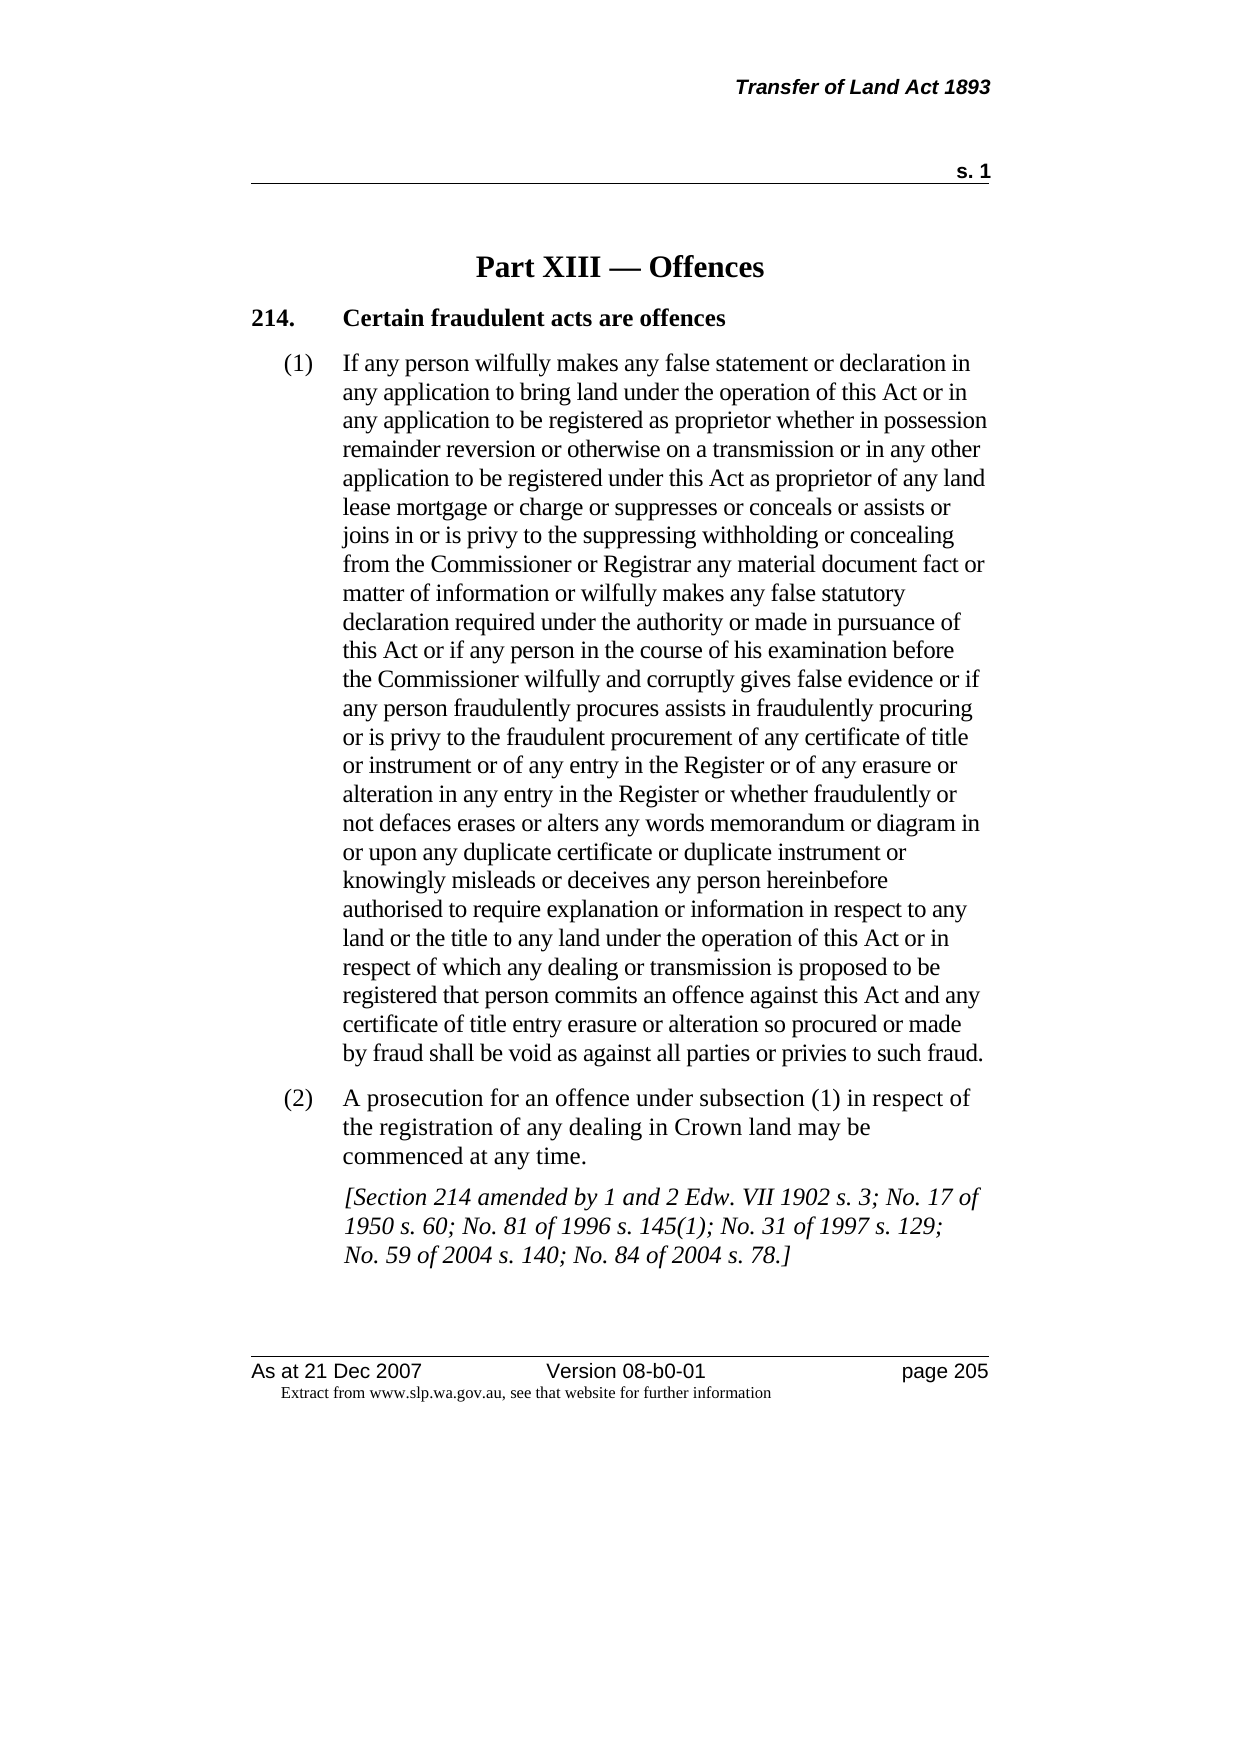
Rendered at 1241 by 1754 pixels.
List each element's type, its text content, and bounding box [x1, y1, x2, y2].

subtitle 214. Certain fraudulent acts are offences [251, 303, 989, 331]
text [Section 214 amended by 1 and 2 Edw. VII 1902 s. 3; No. 17 of 1950 s. 60; No. 81 of 1996 s. 145(1); No. 31 of 1997 s. 129; No. 59 of 2004 s. 140; No. 84 of 2004 s. 78.] [251, 1182, 989, 1268]
text (1) If any person wilfully makes any false statement or declaration in any application to bring land under the operation of this Act or in any application to be registered as proprietor whether in possession remainder reversion or otherwise on a transmission or in any other application to be registered under this Act as proprietor of any land lease mortgage or charge or suppresses or conceals or assists or joins in or is privy to the suppressing withholding or concealing from the Commissioner or Registrar any material document fact or matter of information or wilfully makes any false statutory declaration required under the authority or made in pursuance of this Act or if any person in the course of his examination before the Commissioner wilfully and corruptly gives false evidence or if any person fraudulently procures assists in fraudulently procuring or is privy to the fraudulent procurement of any certificate of title or instrument or of any entry in the Register or of any erasure or alteration in any entry in the Register or whether fraudulently or not defaces erases or alters any words memorandum or diagram in or upon any duplicate certificate or duplicate instrument or knowingly misleads or deceives any person hereinbefore authorised to require explanation or information in respect to any land or the title to any land under the operation of this Act or in respect of which any dealing or transmission is proposed to be registered that person commits an offence against this Act and any certificate of title entry erasure or alteration so procured or made by fraud shall be void as against all parties or privies to such fraud. [251, 348, 989, 1067]
subtitle Part XIII — Offences [251, 248, 989, 284]
text (2) A prosecution for an offence under subsection (1) in respect of the registration of any dealing in Crown land may be commenced at any time. [251, 1083, 989, 1170]
